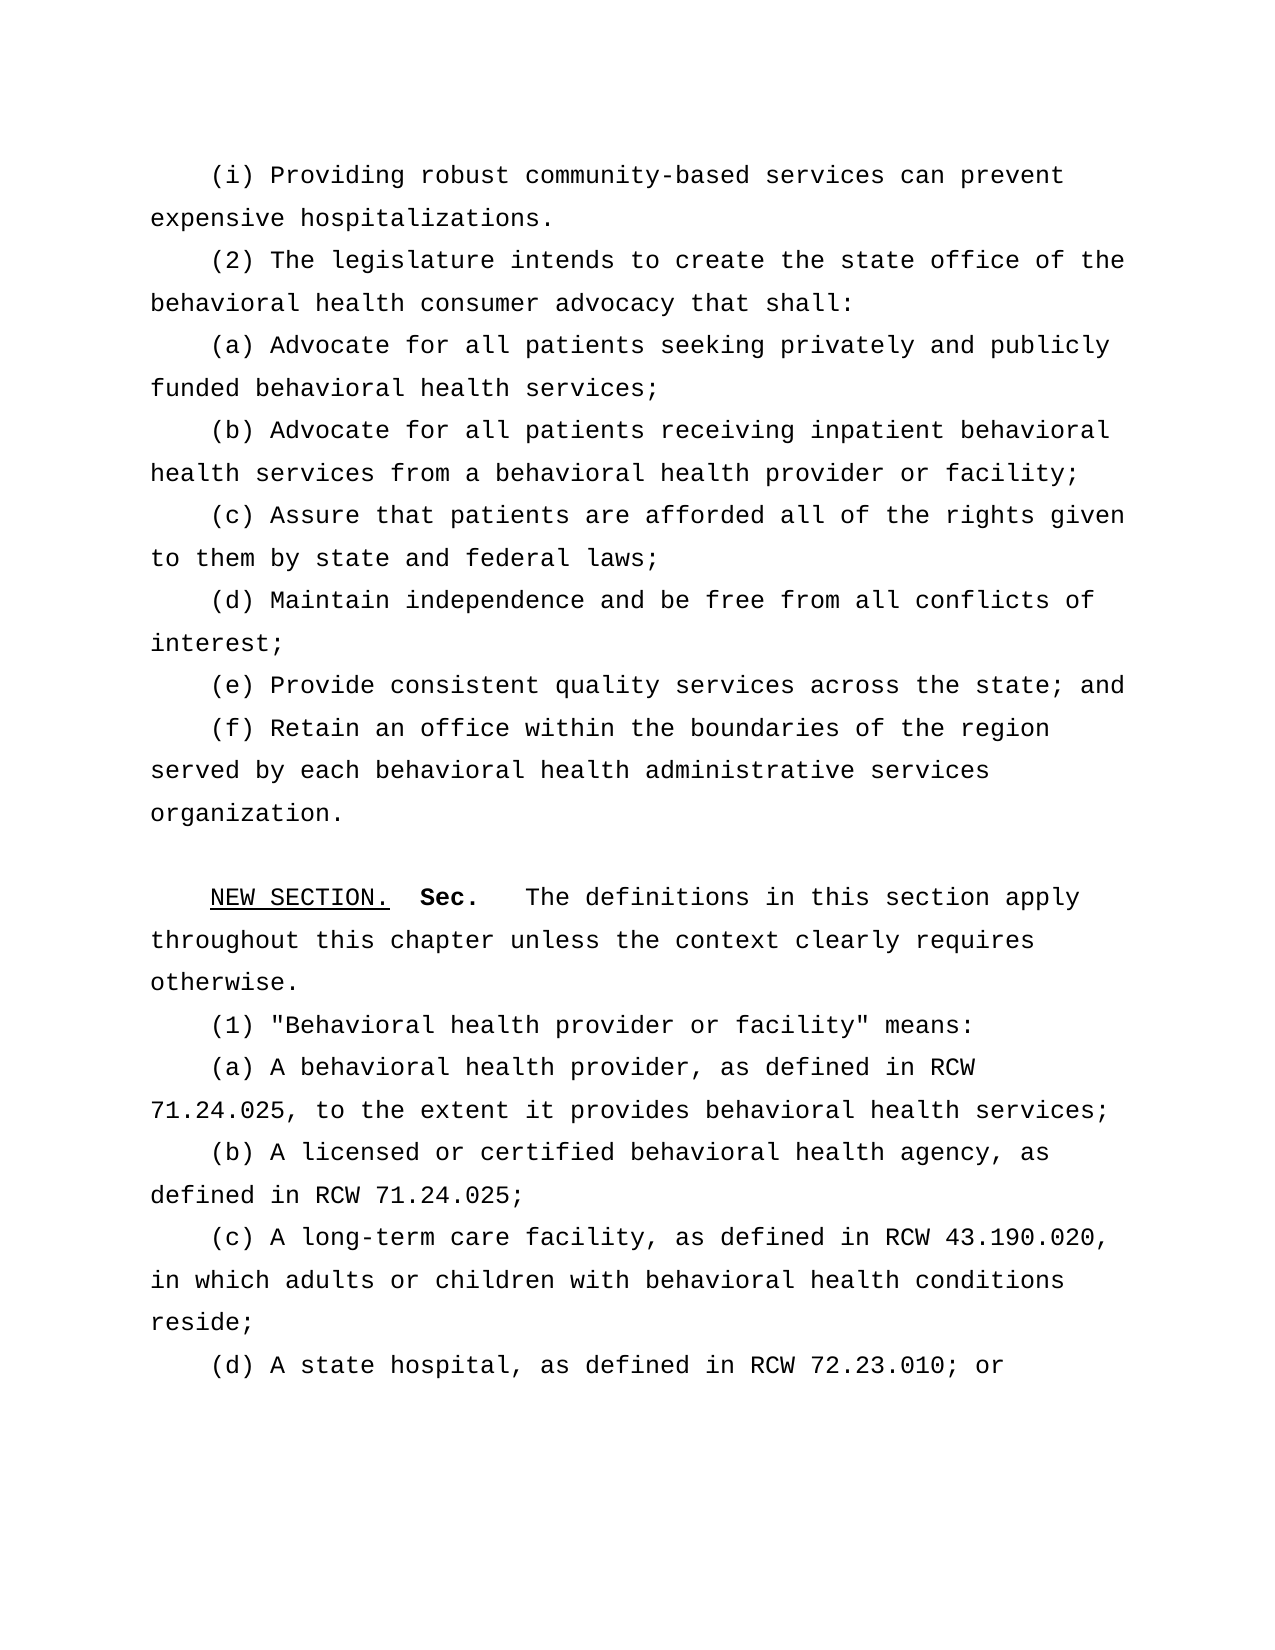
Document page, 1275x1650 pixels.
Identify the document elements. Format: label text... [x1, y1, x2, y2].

text (f) Retain an office within the boundaries of the region served by each behavioral health administrative services organization. [150, 702, 1125, 830]
text (1) "Behavioral health provider or facility" means: [150, 999, 1125, 1042]
text (b) Advocate for all patients receiving inpatient behavioral health services from a behavioral health provider or facility; [150, 405, 1125, 490]
text (a) Advocate for all patients seeking privately and publicly funded behavioral health services; [150, 320, 1125, 405]
text (c) A long-term care facility, as defined in RCW 43.190.020, in which adults or children with behavioral health conditions reside; [150, 1212, 1125, 1339]
text (b) A licensed or certified behavioral health agency, as defined in RCW 71.24.025; [150, 1127, 1125, 1212]
text NEW SECTION. Sec. The definitions in this section apply throughout this chapter unless the context clearly requires otherwise. [150, 872, 1125, 999]
text (i) Providing robust community-based services can prevent expensive hospitalizations. [150, 150, 1125, 235]
text (d) Maintain independence and be free from all conflicts of interest; [150, 575, 1125, 660]
text (2) The legislature intends to create the state office of the behavioral health consumer advocacy that shall: [150, 235, 1125, 320]
text (d) A state hospital, as defined in RCW 72.23.010; or [150, 1339, 1125, 1382]
text (c) Assure that patients are afforded all of the rights given to them by state and federal laws; [150, 490, 1125, 575]
text (a) A behavioral health provider, as defined in RCW 71.24.025, to the extent it provides behavioral health services; [150, 1042, 1125, 1127]
text (e) Provide consistent quality services across the state; and [150, 660, 1125, 702]
